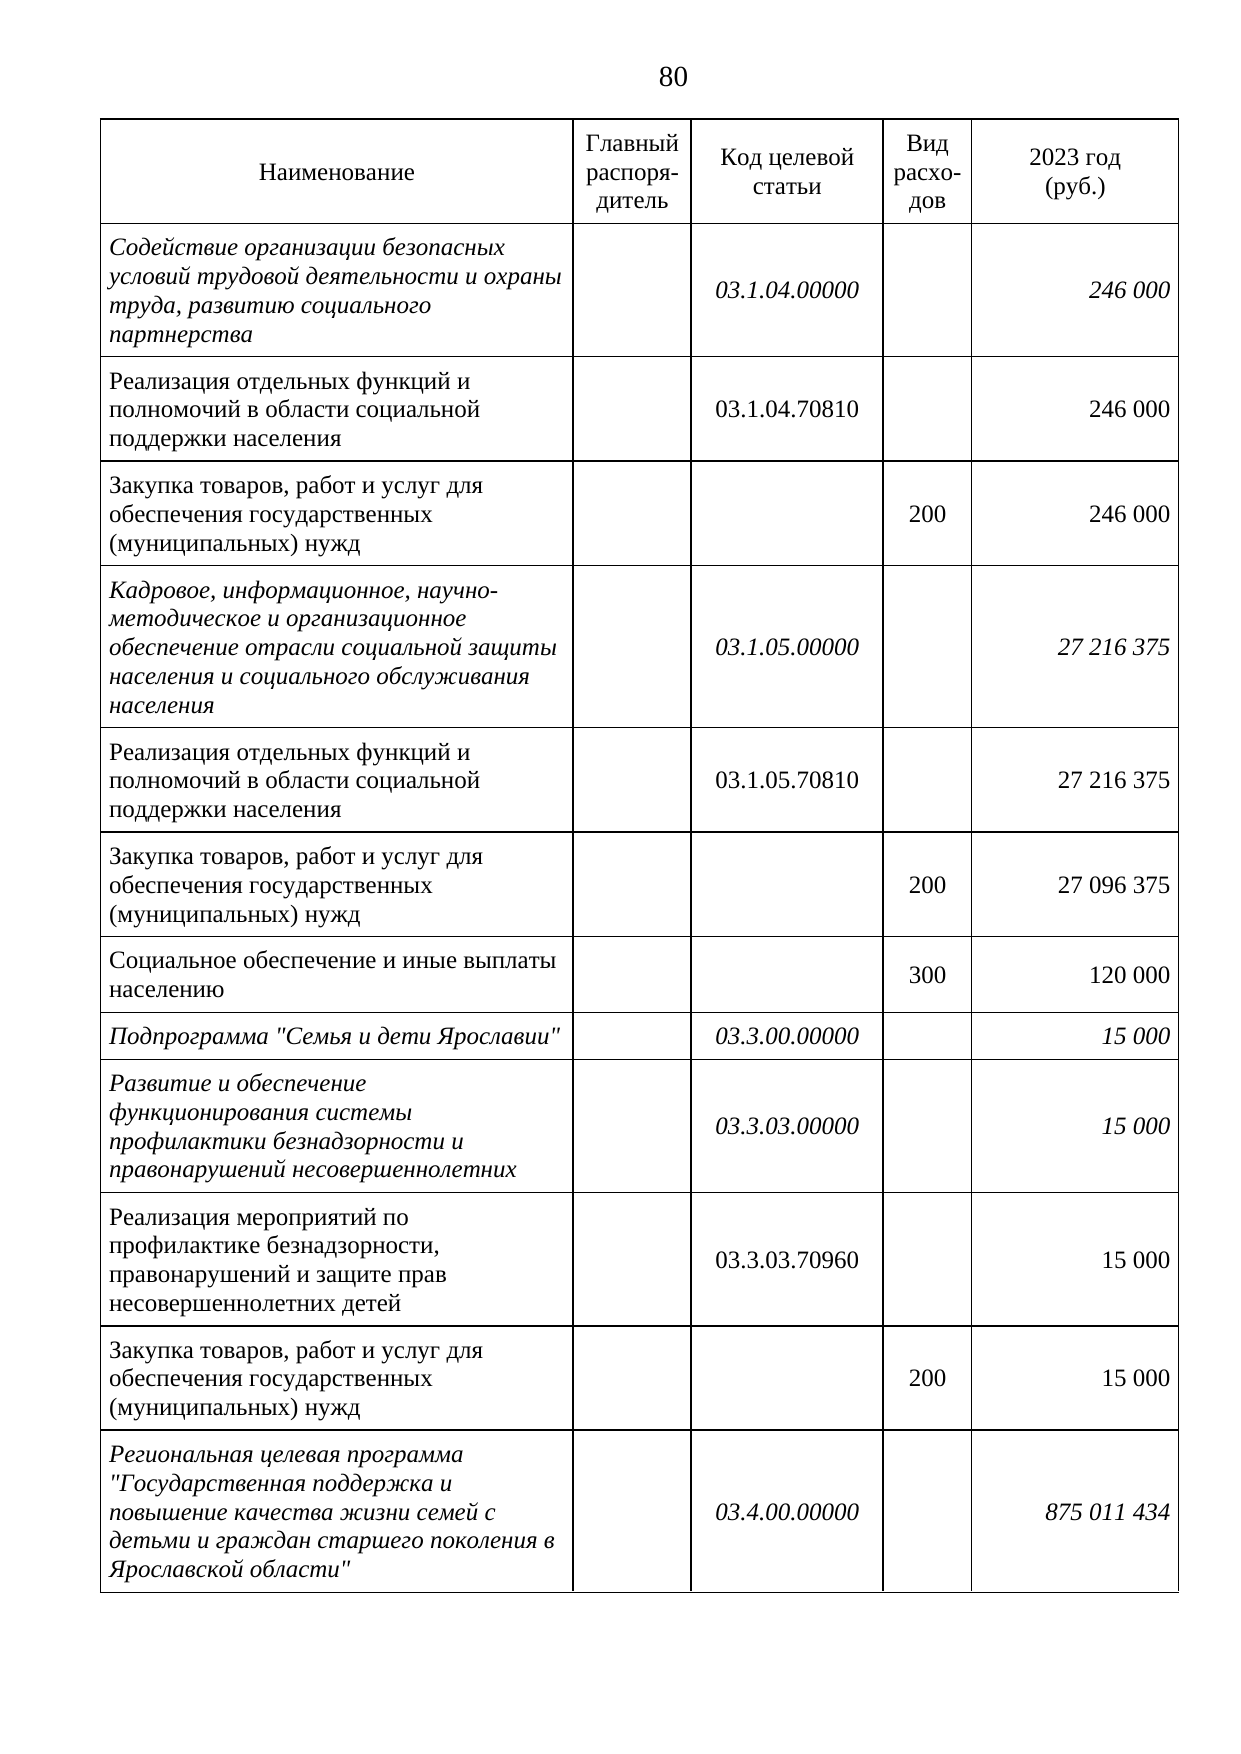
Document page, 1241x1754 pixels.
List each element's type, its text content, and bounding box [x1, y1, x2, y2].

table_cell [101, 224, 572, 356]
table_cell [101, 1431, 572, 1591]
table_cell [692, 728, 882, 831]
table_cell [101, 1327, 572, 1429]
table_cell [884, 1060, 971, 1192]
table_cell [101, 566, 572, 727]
table_header 2023 год (руб.) [972, 120, 1178, 223]
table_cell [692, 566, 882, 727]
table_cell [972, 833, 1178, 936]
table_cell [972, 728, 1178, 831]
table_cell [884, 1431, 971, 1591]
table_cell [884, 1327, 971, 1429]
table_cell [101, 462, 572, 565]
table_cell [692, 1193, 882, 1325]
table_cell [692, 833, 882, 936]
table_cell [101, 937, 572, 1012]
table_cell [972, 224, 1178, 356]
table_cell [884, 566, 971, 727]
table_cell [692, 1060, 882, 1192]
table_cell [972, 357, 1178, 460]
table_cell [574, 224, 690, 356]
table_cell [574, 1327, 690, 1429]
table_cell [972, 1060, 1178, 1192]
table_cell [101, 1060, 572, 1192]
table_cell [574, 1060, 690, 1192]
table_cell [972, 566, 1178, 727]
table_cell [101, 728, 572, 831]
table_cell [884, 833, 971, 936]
table_header Наименование [101, 120, 572, 223]
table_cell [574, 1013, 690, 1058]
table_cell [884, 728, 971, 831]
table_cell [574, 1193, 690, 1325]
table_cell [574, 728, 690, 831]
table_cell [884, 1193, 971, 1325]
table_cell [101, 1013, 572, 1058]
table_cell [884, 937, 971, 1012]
table_header Код целевой статьи [692, 120, 882, 223]
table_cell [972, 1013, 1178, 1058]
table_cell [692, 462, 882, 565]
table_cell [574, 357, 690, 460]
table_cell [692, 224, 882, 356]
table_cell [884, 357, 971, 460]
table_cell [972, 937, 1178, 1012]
table_header Главный распоря-дитель [574, 120, 690, 223]
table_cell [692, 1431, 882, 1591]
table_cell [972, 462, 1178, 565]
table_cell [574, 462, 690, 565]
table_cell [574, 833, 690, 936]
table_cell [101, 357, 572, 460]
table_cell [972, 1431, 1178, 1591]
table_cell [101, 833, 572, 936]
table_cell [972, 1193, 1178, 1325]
table_header Вид расхо-дов [884, 120, 971, 223]
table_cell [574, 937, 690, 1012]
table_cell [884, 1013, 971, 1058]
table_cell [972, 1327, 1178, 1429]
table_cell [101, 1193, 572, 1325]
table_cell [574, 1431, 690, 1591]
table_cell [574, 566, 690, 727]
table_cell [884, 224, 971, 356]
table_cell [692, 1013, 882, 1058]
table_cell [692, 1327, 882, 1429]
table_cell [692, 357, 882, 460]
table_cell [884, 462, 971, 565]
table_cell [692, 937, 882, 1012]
